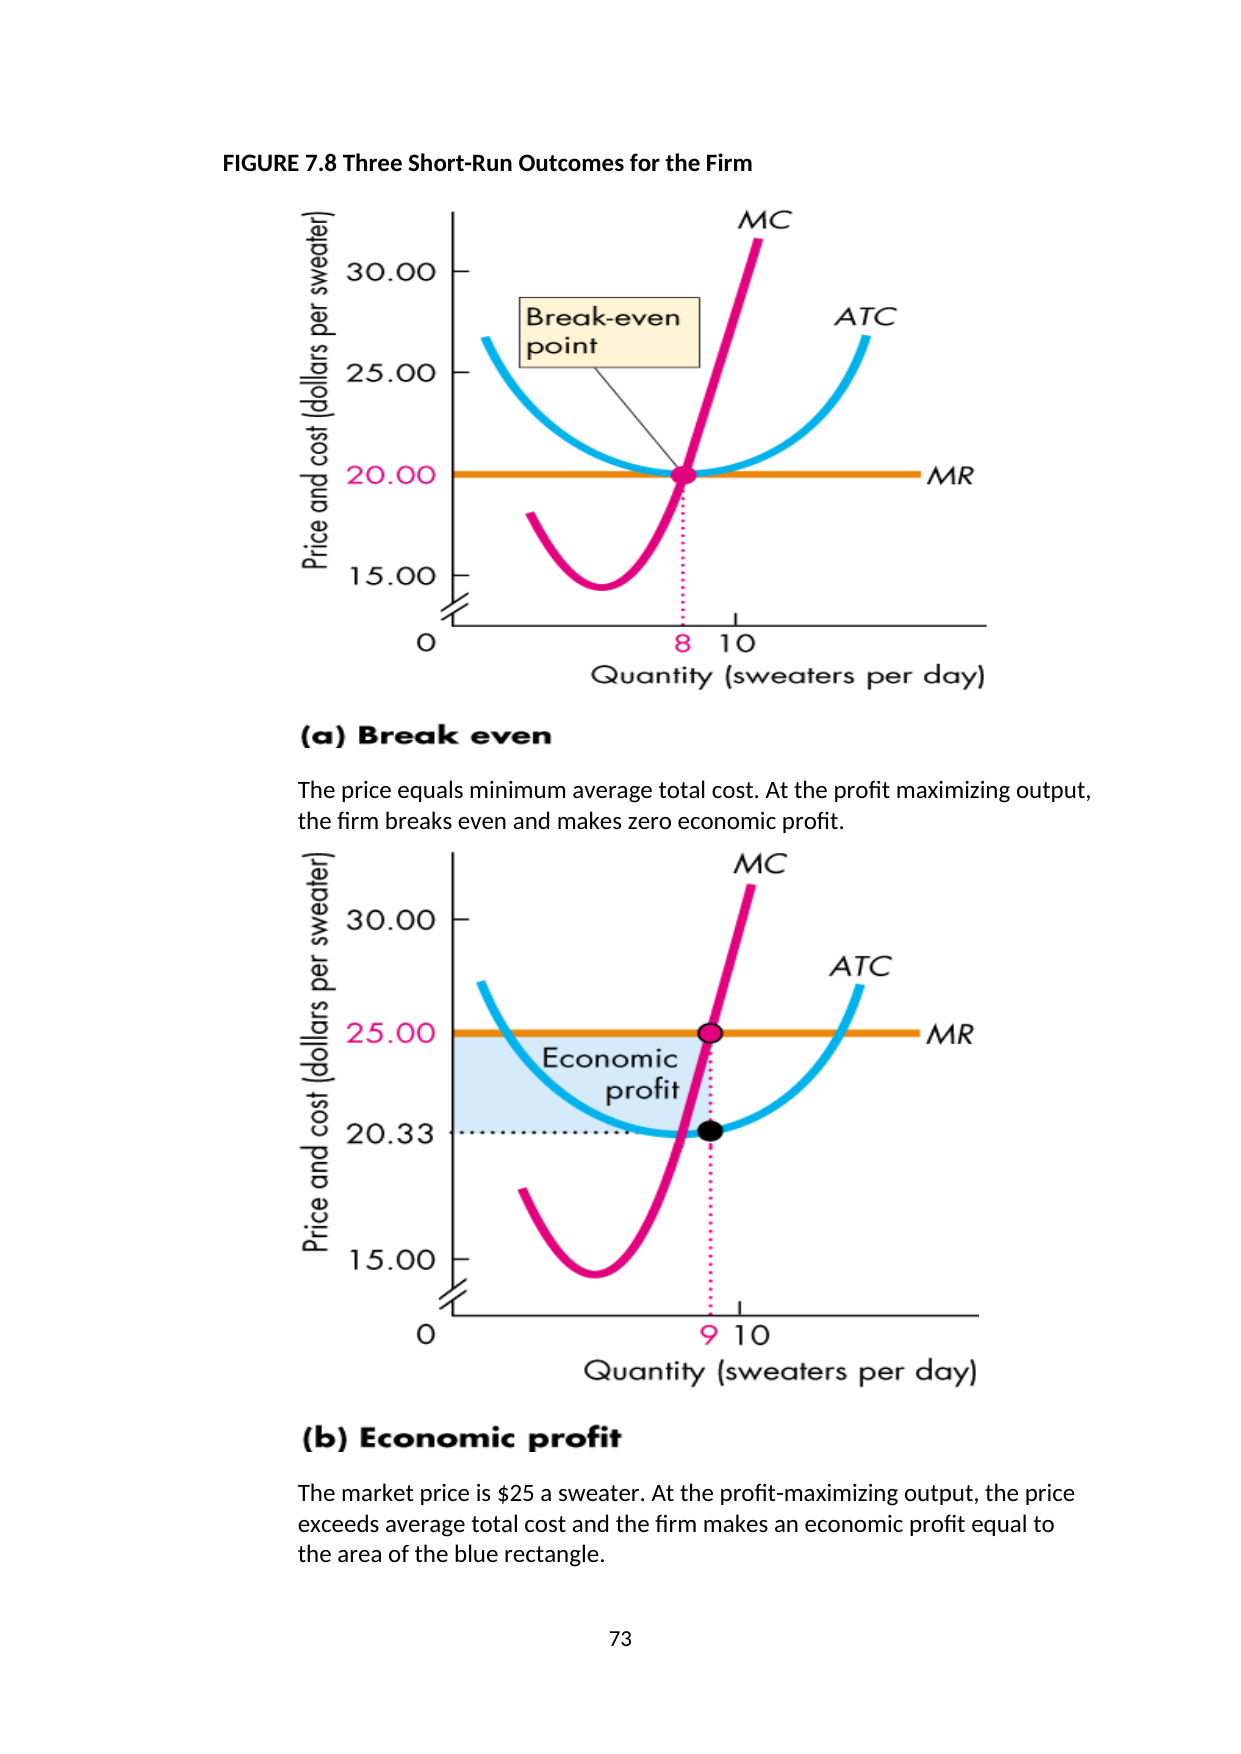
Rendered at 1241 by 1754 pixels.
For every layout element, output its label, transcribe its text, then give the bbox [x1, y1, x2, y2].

text FIGURE 7.8 Three Short-Run Outcomes for the Firm [223, 148, 1093, 178]
text The price equals minimum average total cost. At the profit maximizing output, the firm breaks even and makes zero economic profit. [298, 774, 1093, 836]
picture [297, 205, 987, 748]
text The market price is $25 a sweater. At the profit-maximizing output, the price exceeds average total cost and the firm makes an economic profit equal to the area of the blue rectangle. [298, 1478, 1093, 1569]
picture [297, 848, 979, 1452]
